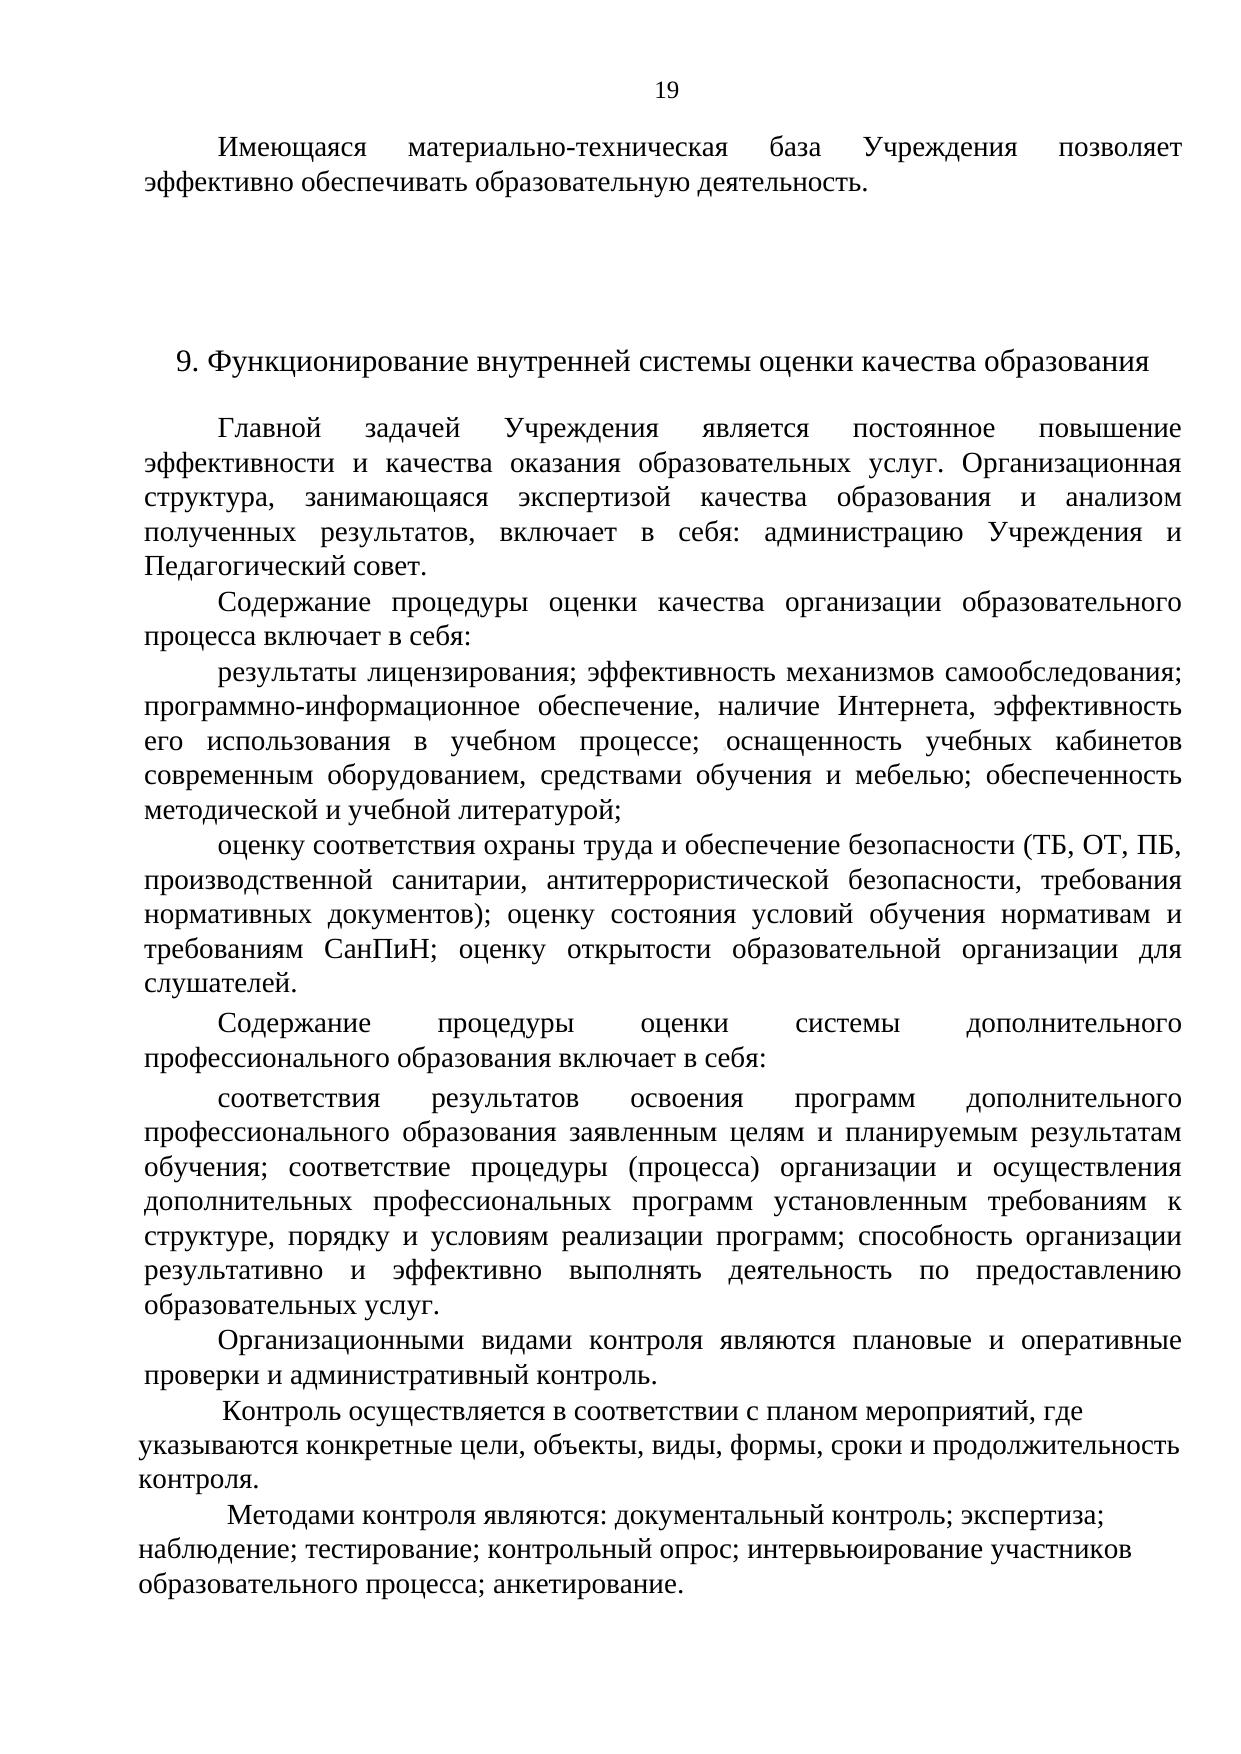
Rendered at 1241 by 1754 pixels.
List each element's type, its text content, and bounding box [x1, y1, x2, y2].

text Главной задачей Учреждения является постоянное повышение эффективности и качества оказания образовательных услуг. Организационная структура, занимающаяся экспертизой качества образования и анализом полученных результатов, включает в себя: администрацию Учреждения и Педагогический совет. [144, 410, 1183, 582]
text Организационными видами контроля являются плановые и оперативные проверки и административный контроль. [144, 1322, 1183, 1391]
text Имеющаяся материально-техническая база Учреждения позволяет эффективно обеспечивать образовательную деятельность. [144, 129, 1183, 198]
text Содержание процедуры оценки качества организации образовательного процесса включает в себя: [144, 584, 1183, 652]
text оценку соответствия охраны труда и обеспечение безопасности (ТБ, ОТ, ПБ, производственной санитарии, антитеррористической безопасности, требования нормативных документов); оценку состояния условий обучения нормативам и требованиям СанПиН; оценку открытости образовательной организации для слушателей. [144, 827, 1183, 999]
text Содержание процедуры оценки системы дополнительного профессионального образования включает в себя: [144, 1005, 1183, 1073]
text соответствия результатов освоения программ дополнительного профессионального образования заявленным целям и планируемым результатам обучения; соответствие процедуры (процесса) организации и осуществления дополнительных профессиональных программ установленным требованиям к структуре, порядку и условиям реализации программ; способность организации результативно и эффективно выполнять деятельность по предоставлению образовательных услуг. [144, 1080, 1183, 1320]
text Методами контроля являются: документальный контроль; экспертиза; наблюдение; тестирование; контрольный опрос; интервьюирование участников образовательного процесса; анкетирование. [138, 1497, 1187, 1599]
text результаты лицензирования; эффективность механизмов самообследования; программно-информационное обеспечение, наличие Интернета, эффективность его использования в учебном процессе; оснащенность учебных кабинетов современным оборудованием, средствами обучения и мебелью; обеспеченность методической и учебной литературой; [144, 654, 1183, 825]
text Контроль осуществляется в соответствии с планом мероприятий, где указываются конкретные цели, объекты, виды, формы, сроки и продолжительность контроля. [138, 1393, 1189, 1495]
text 9. Функционирование внутренней системы оценки качества образования [147, 342, 1179, 378]
